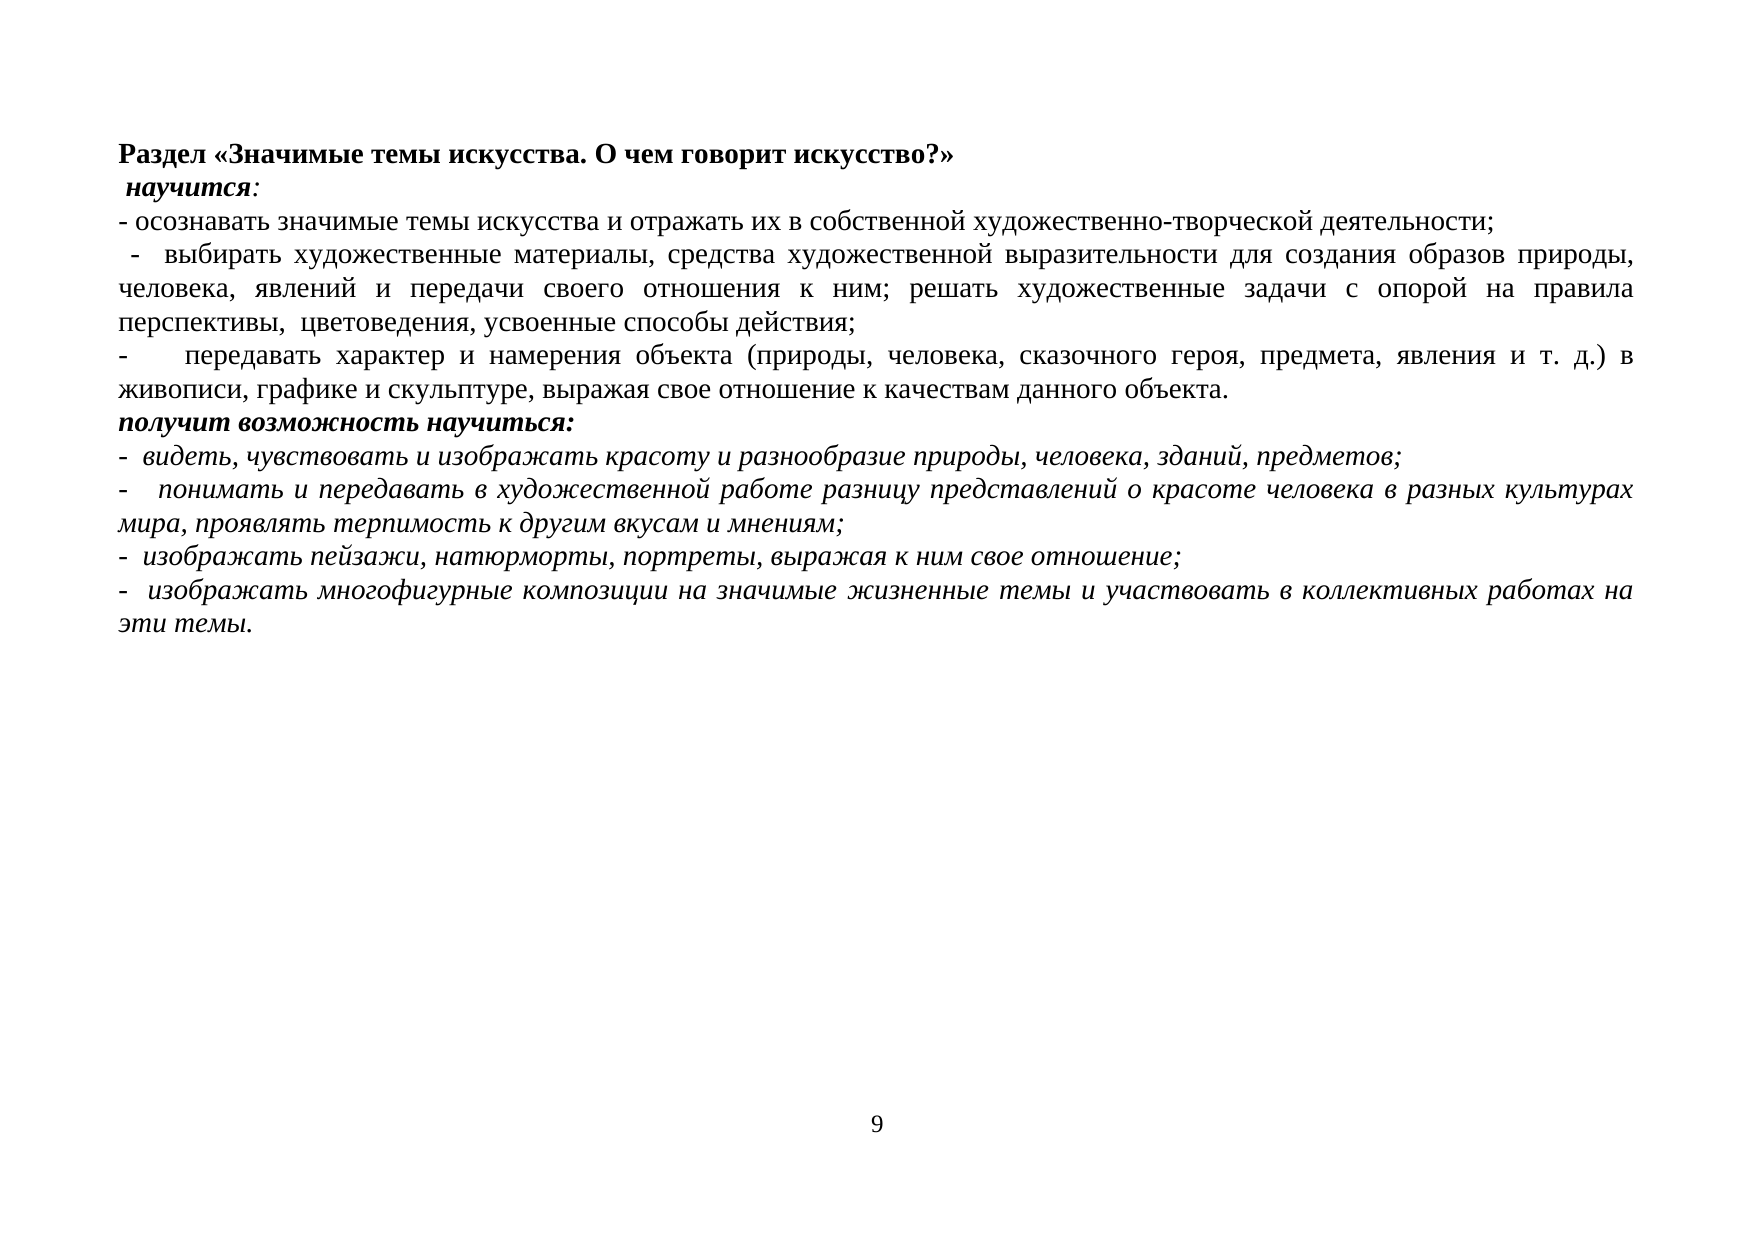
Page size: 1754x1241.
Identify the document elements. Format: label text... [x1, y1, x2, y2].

text - выбирать художественные материалы, средства художественной выразительности для создания образов природы, человека, явлений и передачи своего отношения к ним; решать художественные задачи с опорой на правила перспективы, цветоведения, усвоенные способы действия; [118, 237, 1636, 337]
text Раздел «Значимые темы искусства. О чем говорит искусство?» [118, 136, 1636, 169]
text - передавать характер и намерения объекта (природы, человека, сказочного героя, предмета, явления и т. д.) в живописи, графике и скульптуре, выражая свое отношение к качествам данного объекта. [118, 337, 1636, 404]
text - изображать многофигурные композиции на значимые жизненные темы и участвовать в коллективных работах на эти темы. [118, 572, 1636, 639]
text - изображать пейзажи, натюрморты, портреты, выражая к ним свое отношение; [118, 538, 1636, 572]
text получит возможность научиться: [118, 404, 1636, 438]
text - осознавать значимые темы искусства и отражать их в собственной художественно-творческой деятельности; [118, 203, 1636, 237]
text научится: [118, 169, 1636, 203]
text - понимать и передавать в художественной работе разницу представлений о красоте человека в разных культурах мира, проявлять терпимость к другим вкусам и мнениям; [118, 471, 1636, 538]
text - видеть, чувствовать и изображать красоту и разнообразие природы, человека, зданий, предметов; [118, 438, 1636, 471]
